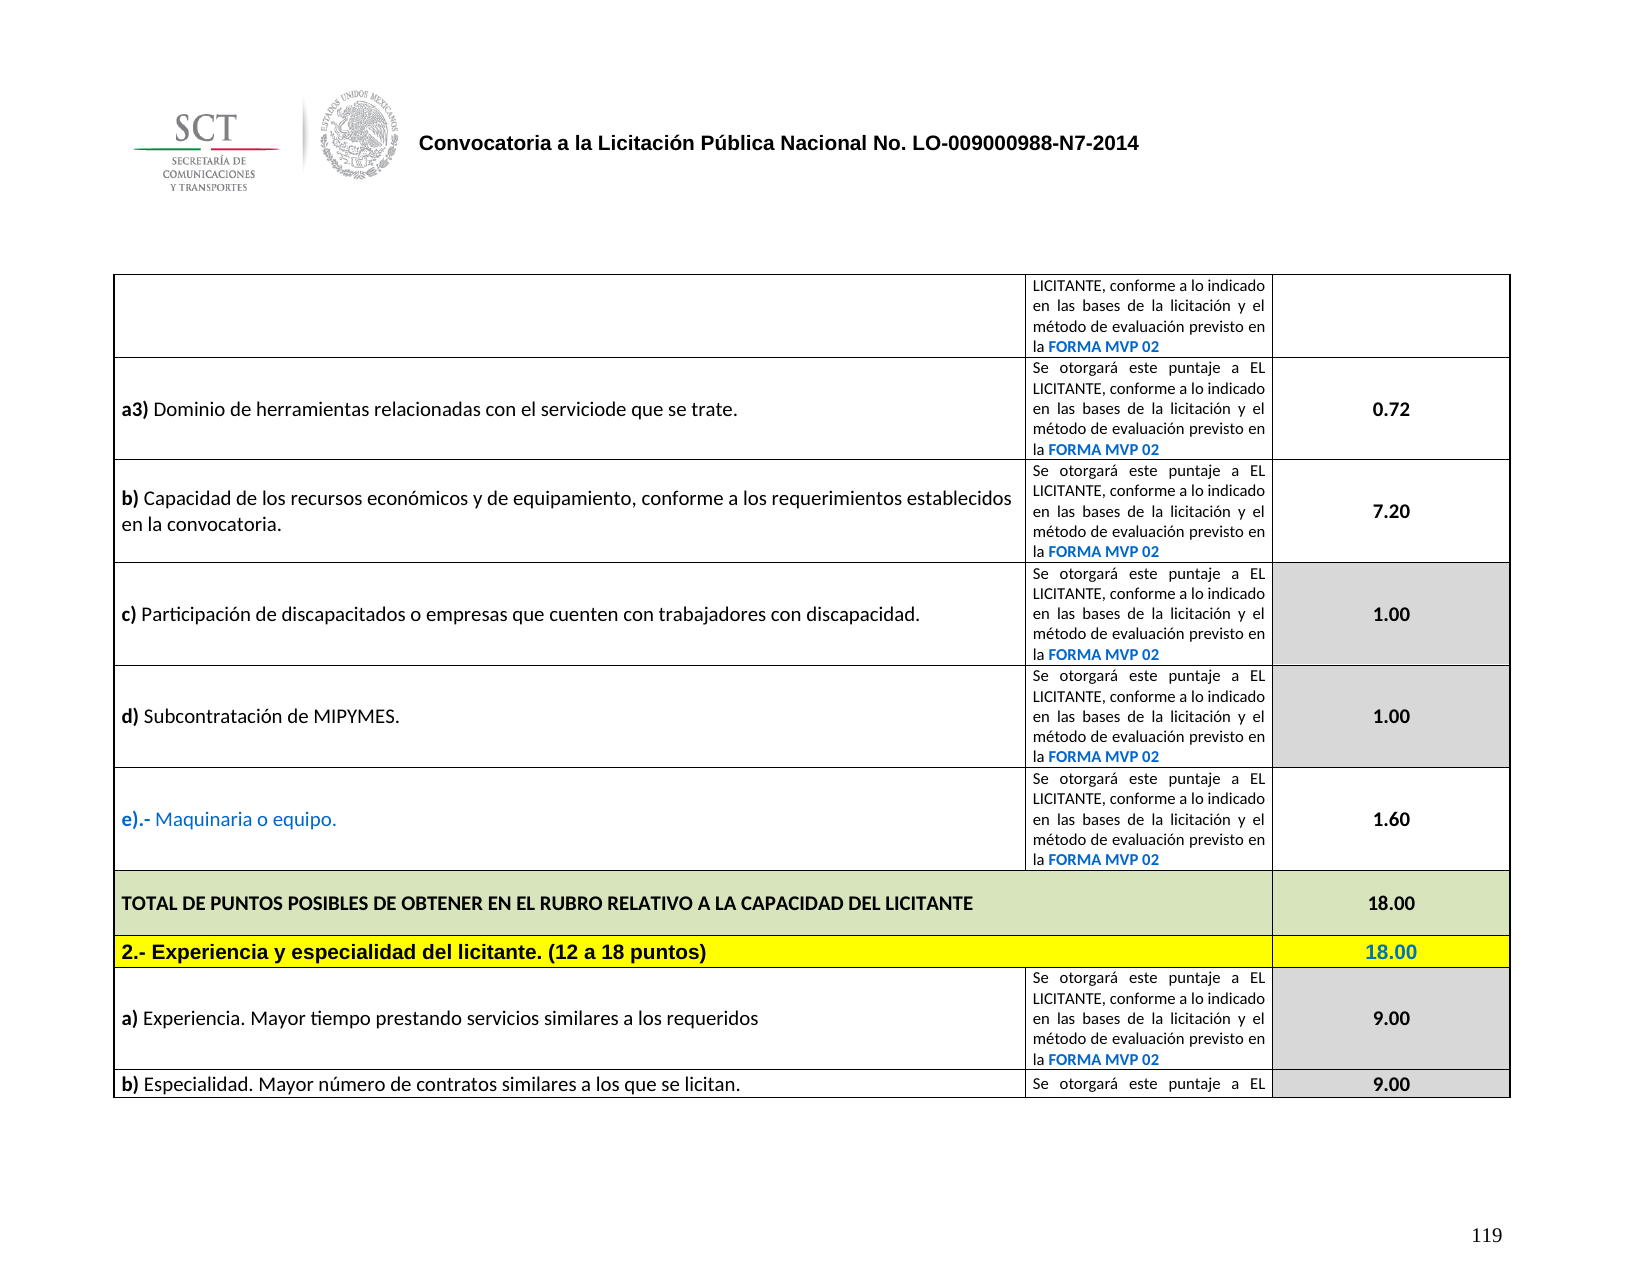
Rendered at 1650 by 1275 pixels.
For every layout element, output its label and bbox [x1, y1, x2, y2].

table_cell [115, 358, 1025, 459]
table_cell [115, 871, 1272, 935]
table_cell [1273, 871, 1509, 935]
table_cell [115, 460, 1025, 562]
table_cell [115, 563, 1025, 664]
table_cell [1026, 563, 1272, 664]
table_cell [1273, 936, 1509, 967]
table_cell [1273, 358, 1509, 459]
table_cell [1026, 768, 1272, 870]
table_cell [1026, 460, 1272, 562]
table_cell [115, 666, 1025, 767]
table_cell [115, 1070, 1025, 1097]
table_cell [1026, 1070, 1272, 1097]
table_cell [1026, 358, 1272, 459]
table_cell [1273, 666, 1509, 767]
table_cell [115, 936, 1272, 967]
picture [118, 75, 403, 196]
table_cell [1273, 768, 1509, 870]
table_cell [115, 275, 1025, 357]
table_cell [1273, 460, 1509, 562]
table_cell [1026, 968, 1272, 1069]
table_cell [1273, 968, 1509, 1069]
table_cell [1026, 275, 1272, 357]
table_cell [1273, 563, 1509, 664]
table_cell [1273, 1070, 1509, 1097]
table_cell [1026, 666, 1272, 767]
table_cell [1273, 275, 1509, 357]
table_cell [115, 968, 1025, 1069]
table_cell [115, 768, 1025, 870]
